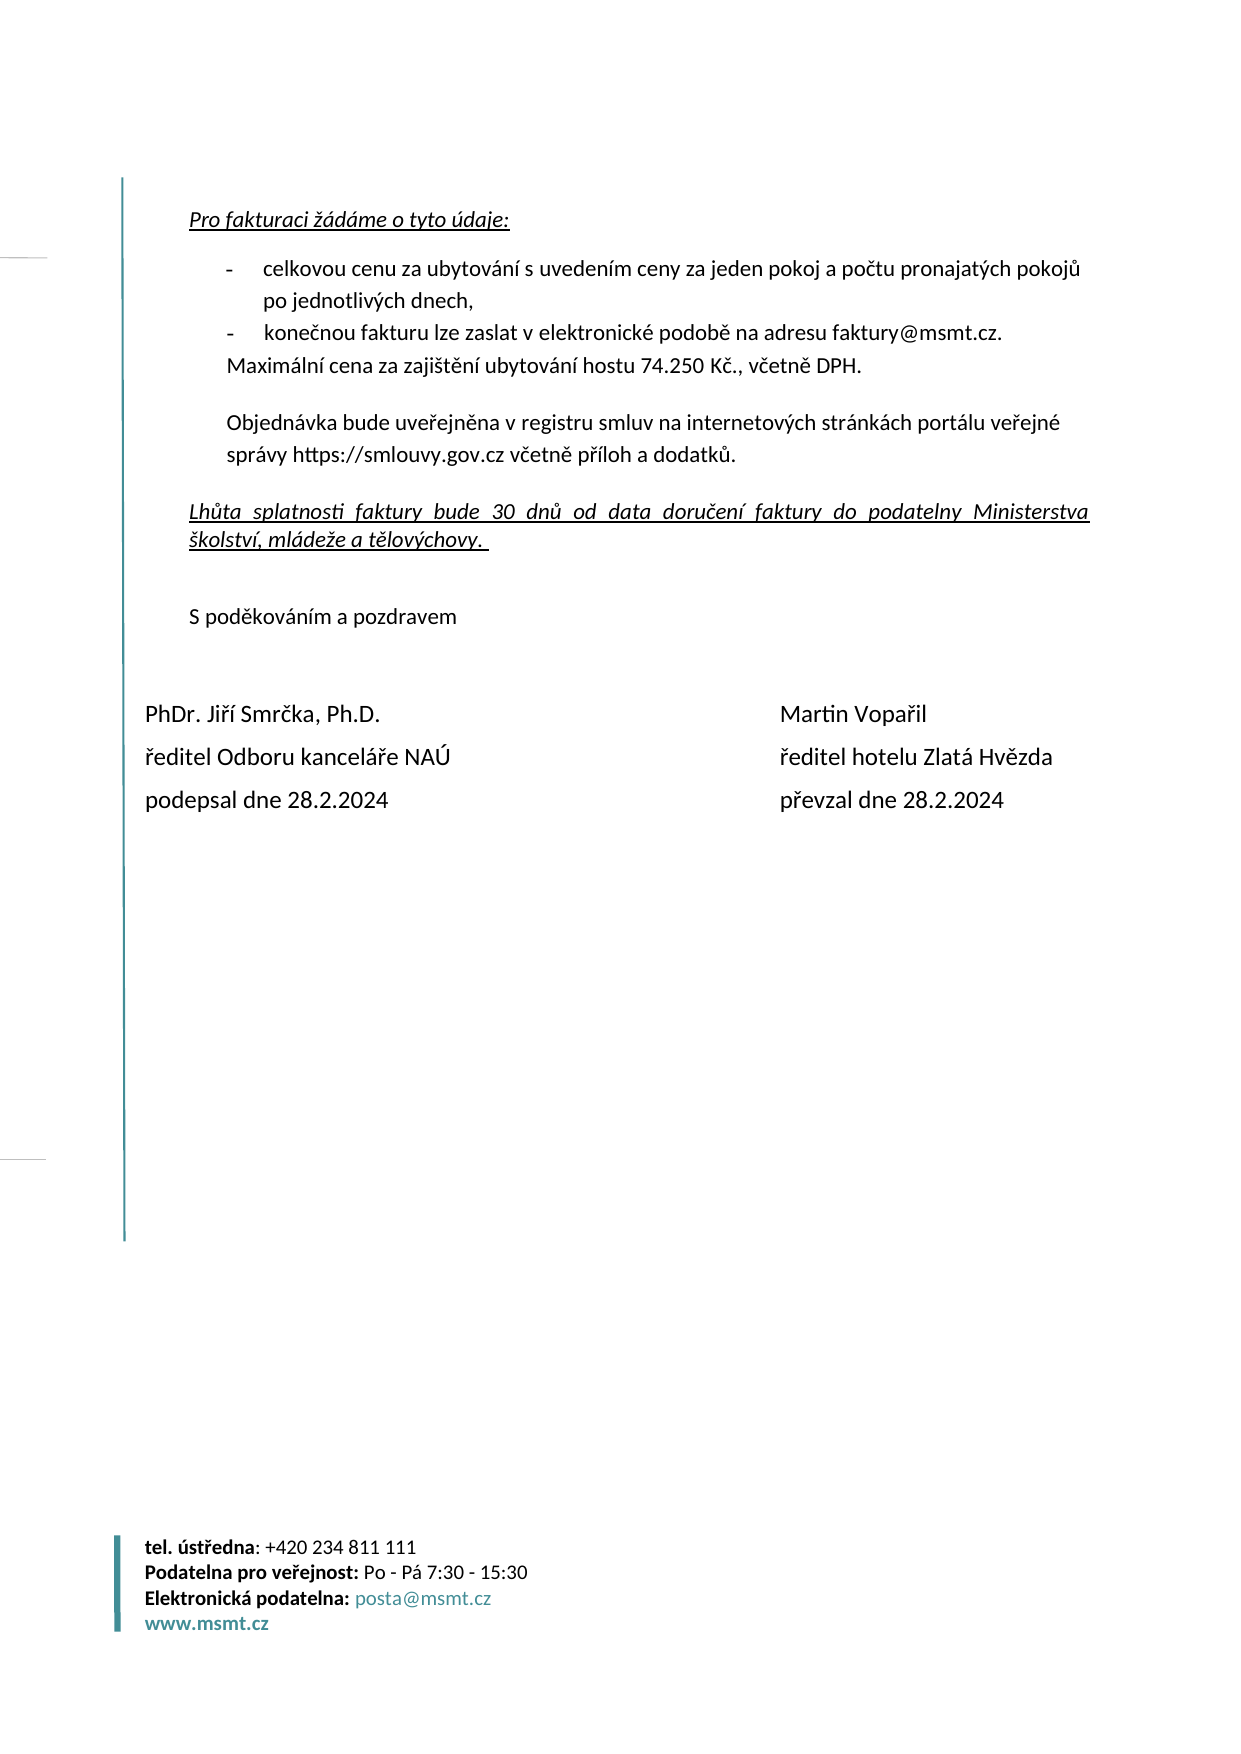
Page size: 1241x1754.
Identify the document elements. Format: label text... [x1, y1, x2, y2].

list konečnou fakturu lze zaslat v elektronické podobě na adresu faktury@msmt.cz. [226, 318, 1092, 347]
text Pro fakturaci žádáme o tyto údaje: [189, 205, 1092, 233]
text Maximální cena za zajištění ubytování hostu 74.250 Kč., včetně DPH. [226, 351, 1092, 379]
text S poděkováním a pozdravem [189, 602, 1092, 630]
text Lhůta splatnosti faktury bude 30 dnů od data doručení faktury do podatelny Ministerstva školství, mládeže a tělovýchovy. [189, 497, 1092, 553]
text PhDr. Jiří Smrčka, Ph.D. Martin Vopařil [145, 698, 1092, 729]
text podepsal dne 28.2.2024 převzal dne 28.2.2024 [145, 784, 1092, 815]
list celkovou cenu za ubytování s uvedením ceny za jeden pokoj a počtu pronajatých pokojů po jednotlivých dnech, [225, 254, 1092, 314]
text Objednávka bude uveřejněna v registru smluv na internetových stránkách portálu veřejné správy https://smlouvy.gov.cz včetně příloh a dodatků. [226, 408, 1092, 468]
text ředitel Odboru kanceláře NAÚ ředitel hotelu Zlatá Hvězda [145, 741, 1092, 772]
